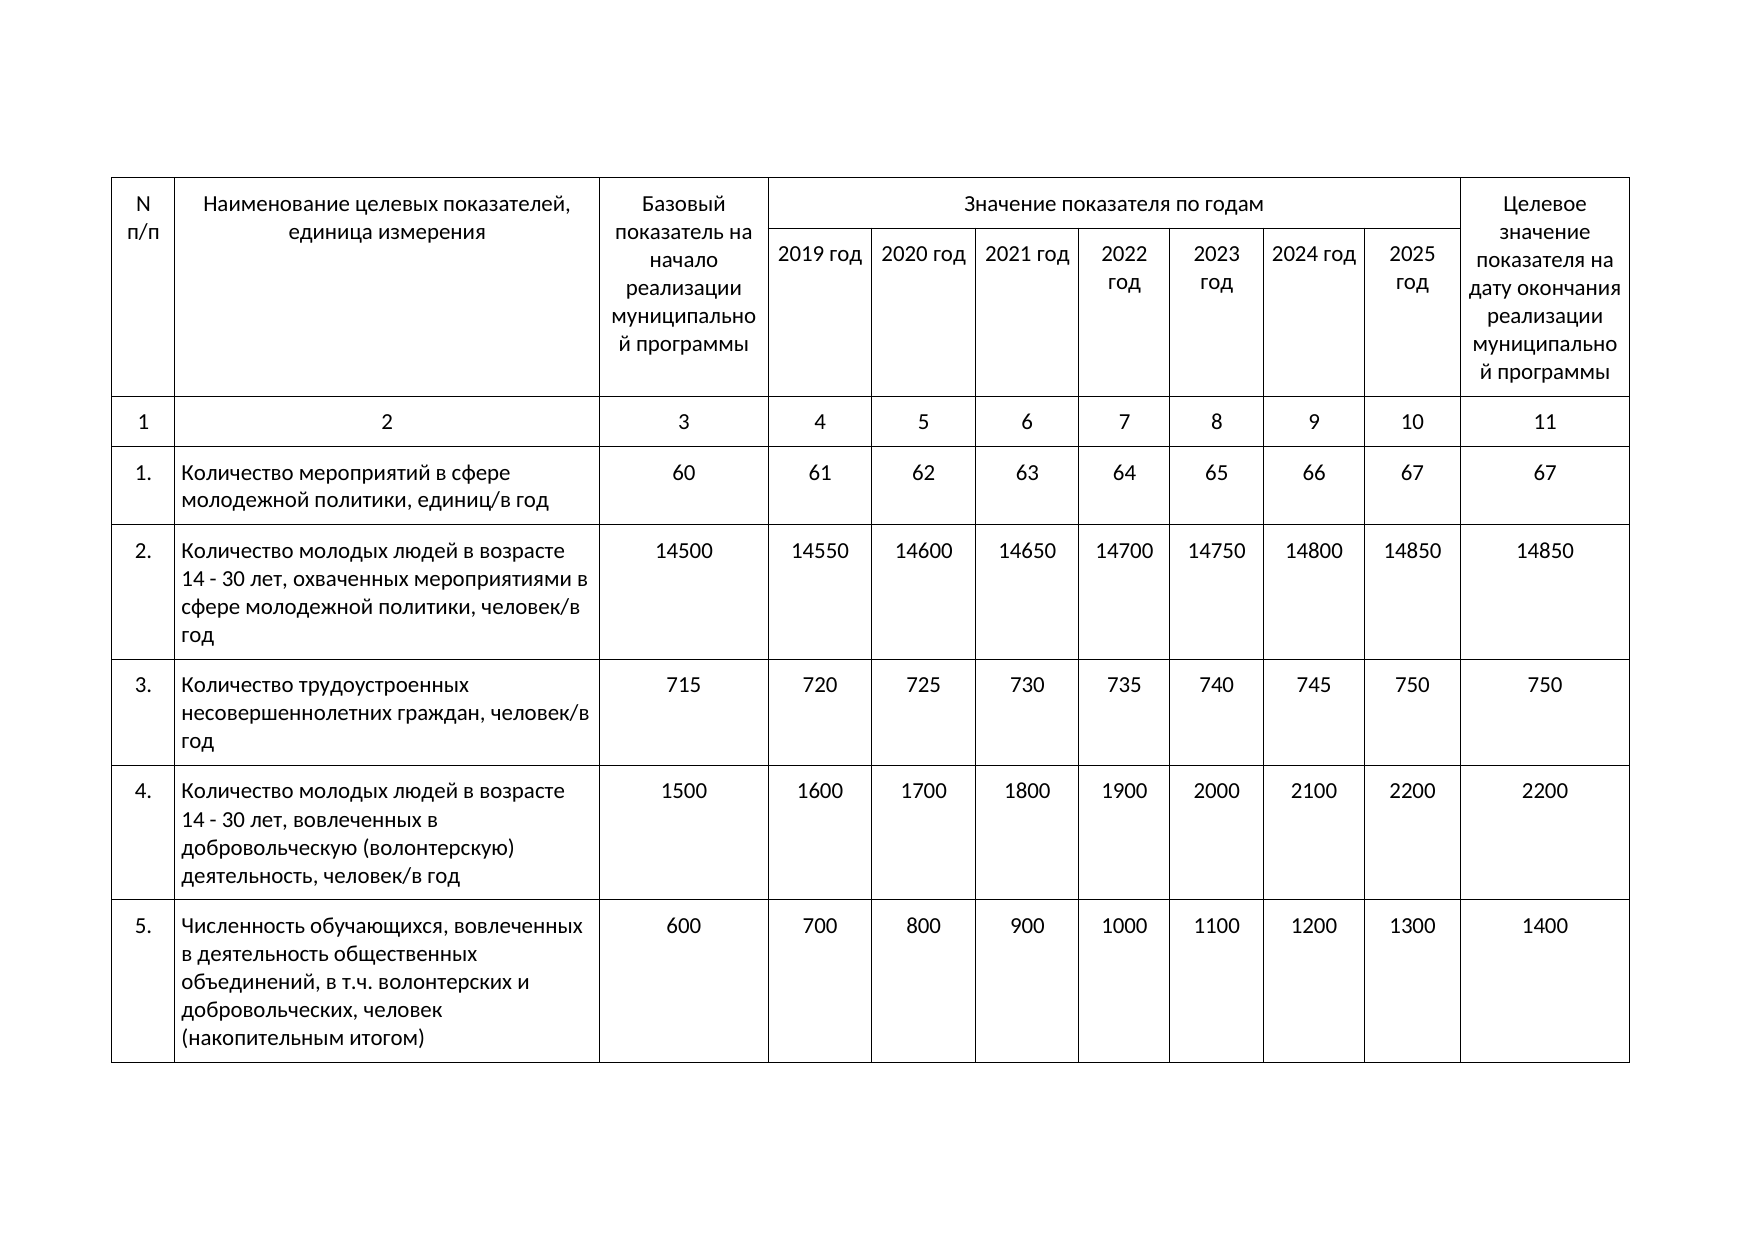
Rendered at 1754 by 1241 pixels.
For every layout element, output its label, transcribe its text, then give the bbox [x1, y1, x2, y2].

table_cell 1500 [600, 766, 768, 899]
table_cell 2025 год [1365, 229, 1460, 396]
table_cell 14650 [976, 525, 1078, 659]
table_cell 5. [112, 900, 174, 1062]
table_cell 14850 [1365, 525, 1460, 659]
table_cell 1700 [872, 766, 975, 899]
table_cell 14500 [600, 525, 768, 659]
table_cell 600 [600, 900, 768, 1062]
table_cell 3 [600, 397, 768, 446]
table_cell 65 [1170, 447, 1263, 524]
table_cell 66 [1264, 447, 1364, 524]
table_cell 10 [1365, 397, 1460, 446]
table_cell 7 [1079, 397, 1169, 446]
table_cell Количество молодых людей в возрасте 14 - 30 лет, вовлеченных в добровольческую (волонтерскую) деятельность, человек/в год [175, 766, 599, 899]
table_header Целевое значение показателя на дату окончания реализации муниципальной программы [1461, 178, 1629, 396]
table_cell 3. [112, 660, 174, 765]
table_cell 2 [175, 397, 599, 446]
table_cell 14750 [1170, 525, 1263, 659]
table_cell 1400 [1461, 900, 1629, 1062]
table_cell 900 [976, 900, 1078, 1062]
table_cell 1600 [769, 766, 871, 899]
table_cell Численность обучающихся, вовлеченных в деятельность общественных объединений, в т.ч. волонтерских и добровольческих, человек (накопительным итогом) [175, 900, 599, 1062]
table_cell 745 [1264, 660, 1364, 765]
table_cell 1300 [1365, 900, 1460, 1062]
table_cell 1900 [1079, 766, 1169, 899]
table_cell 67 [1365, 447, 1460, 524]
table_cell 5 [872, 397, 975, 446]
table_cell Количество молодых людей в возрасте 14 - 30 лет, охваченных мероприятиями в сфере молодежной политики, человек/в год [175, 525, 599, 659]
table_cell 4 [769, 397, 871, 446]
table_cell 2100 [1264, 766, 1364, 899]
table_cell 2200 [1365, 766, 1460, 899]
table_cell 700 [769, 900, 871, 1062]
table_cell 2024 год [1264, 229, 1364, 396]
table_cell 1800 [976, 766, 1078, 899]
table_cell 720 [769, 660, 871, 765]
table_cell 4. [112, 766, 174, 899]
table_cell 1000 [1079, 900, 1169, 1062]
table_cell 14700 [1079, 525, 1169, 659]
table_cell 62 [872, 447, 975, 524]
table_cell 730 [976, 660, 1078, 765]
table_cell 2023 год [1170, 229, 1263, 396]
table_cell 750 [1365, 660, 1460, 765]
table_cell Количество мероприятий в сфере молодежной политики, единиц/в год [175, 447, 599, 524]
table_cell 725 [872, 660, 975, 765]
table_cell 1. [112, 447, 174, 524]
table_cell 67 [1461, 447, 1629, 524]
table_cell 14600 [872, 525, 975, 659]
table_cell 2200 [1461, 766, 1629, 899]
table_cell 60 [600, 447, 768, 524]
table_cell 800 [872, 900, 975, 1062]
table_cell Количество трудоустроенных несовершеннолетних граждан, человек/в год [175, 660, 599, 765]
table_cell 1100 [1170, 900, 1263, 1062]
table_cell 735 [1079, 660, 1169, 765]
table_header N п/п [112, 178, 174, 396]
table_cell 6 [976, 397, 1078, 446]
table_cell 14800 [1264, 525, 1364, 659]
table_cell 63 [976, 447, 1078, 524]
table_cell 2022 год [1079, 229, 1169, 396]
table_header Базовый показатель на начало реализации муниципальной программы [600, 178, 768, 396]
table_cell 1 [112, 397, 174, 446]
table_cell 8 [1170, 397, 1263, 446]
table_cell 1200 [1264, 900, 1364, 1062]
table_cell 14550 [769, 525, 871, 659]
table_cell 750 [1461, 660, 1629, 765]
table_cell 64 [1079, 447, 1169, 524]
table_cell 14850 [1461, 525, 1629, 659]
table_cell 9 [1264, 397, 1364, 446]
table_cell 2000 [1170, 766, 1263, 899]
table_cell 11 [1461, 397, 1629, 446]
table_cell 2020 год [872, 229, 975, 396]
table_header Наименование целевых показателей, единица измерения [175, 178, 599, 396]
table_cell 740 [1170, 660, 1263, 765]
table_header Значение показателя по годам [769, 178, 1460, 227]
table_cell 715 [600, 660, 768, 765]
table_cell 2019 год [769, 229, 871, 396]
table_cell 2. [112, 525, 174, 659]
table_cell 61 [769, 447, 871, 524]
table_cell 2021 год [976, 229, 1078, 396]
